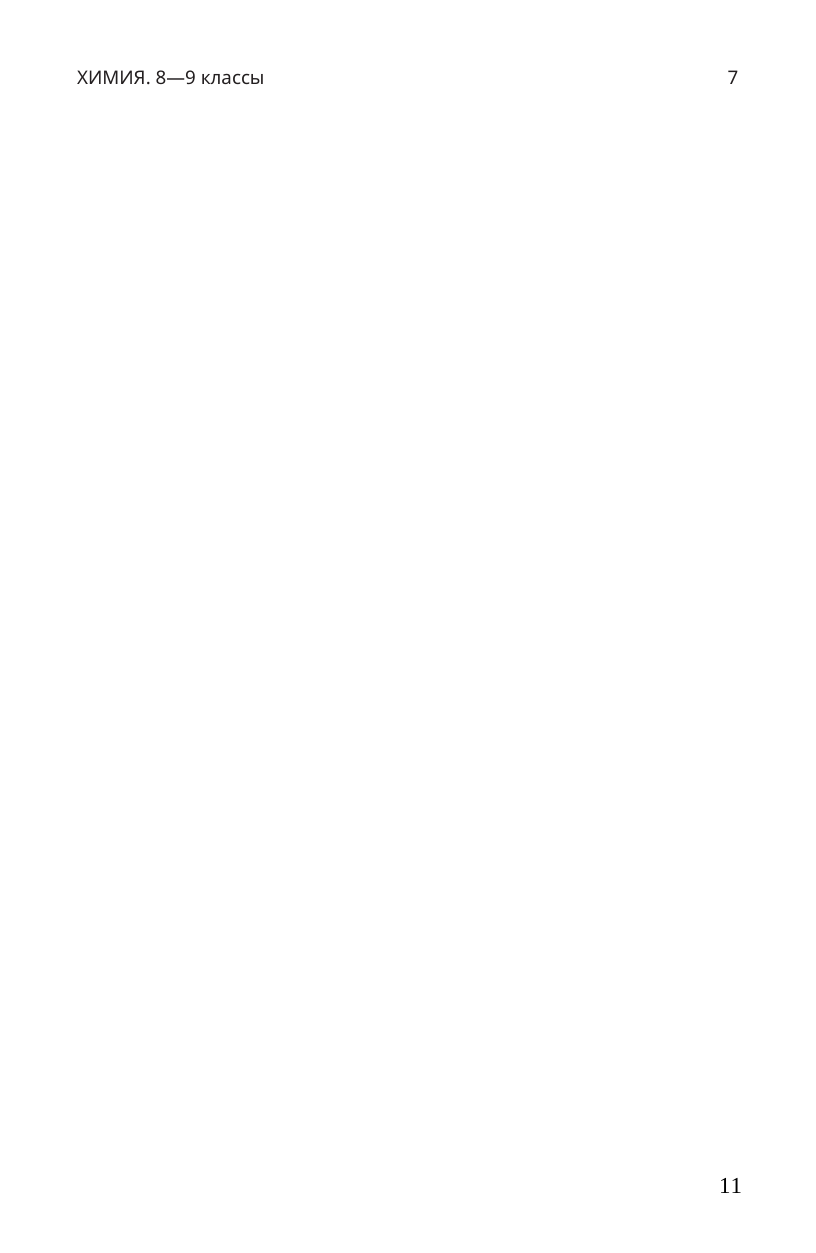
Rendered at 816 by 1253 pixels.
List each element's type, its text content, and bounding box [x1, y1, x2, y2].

text ХИМИЯ. 8—9 классы 7 [77, 64, 751, 90]
